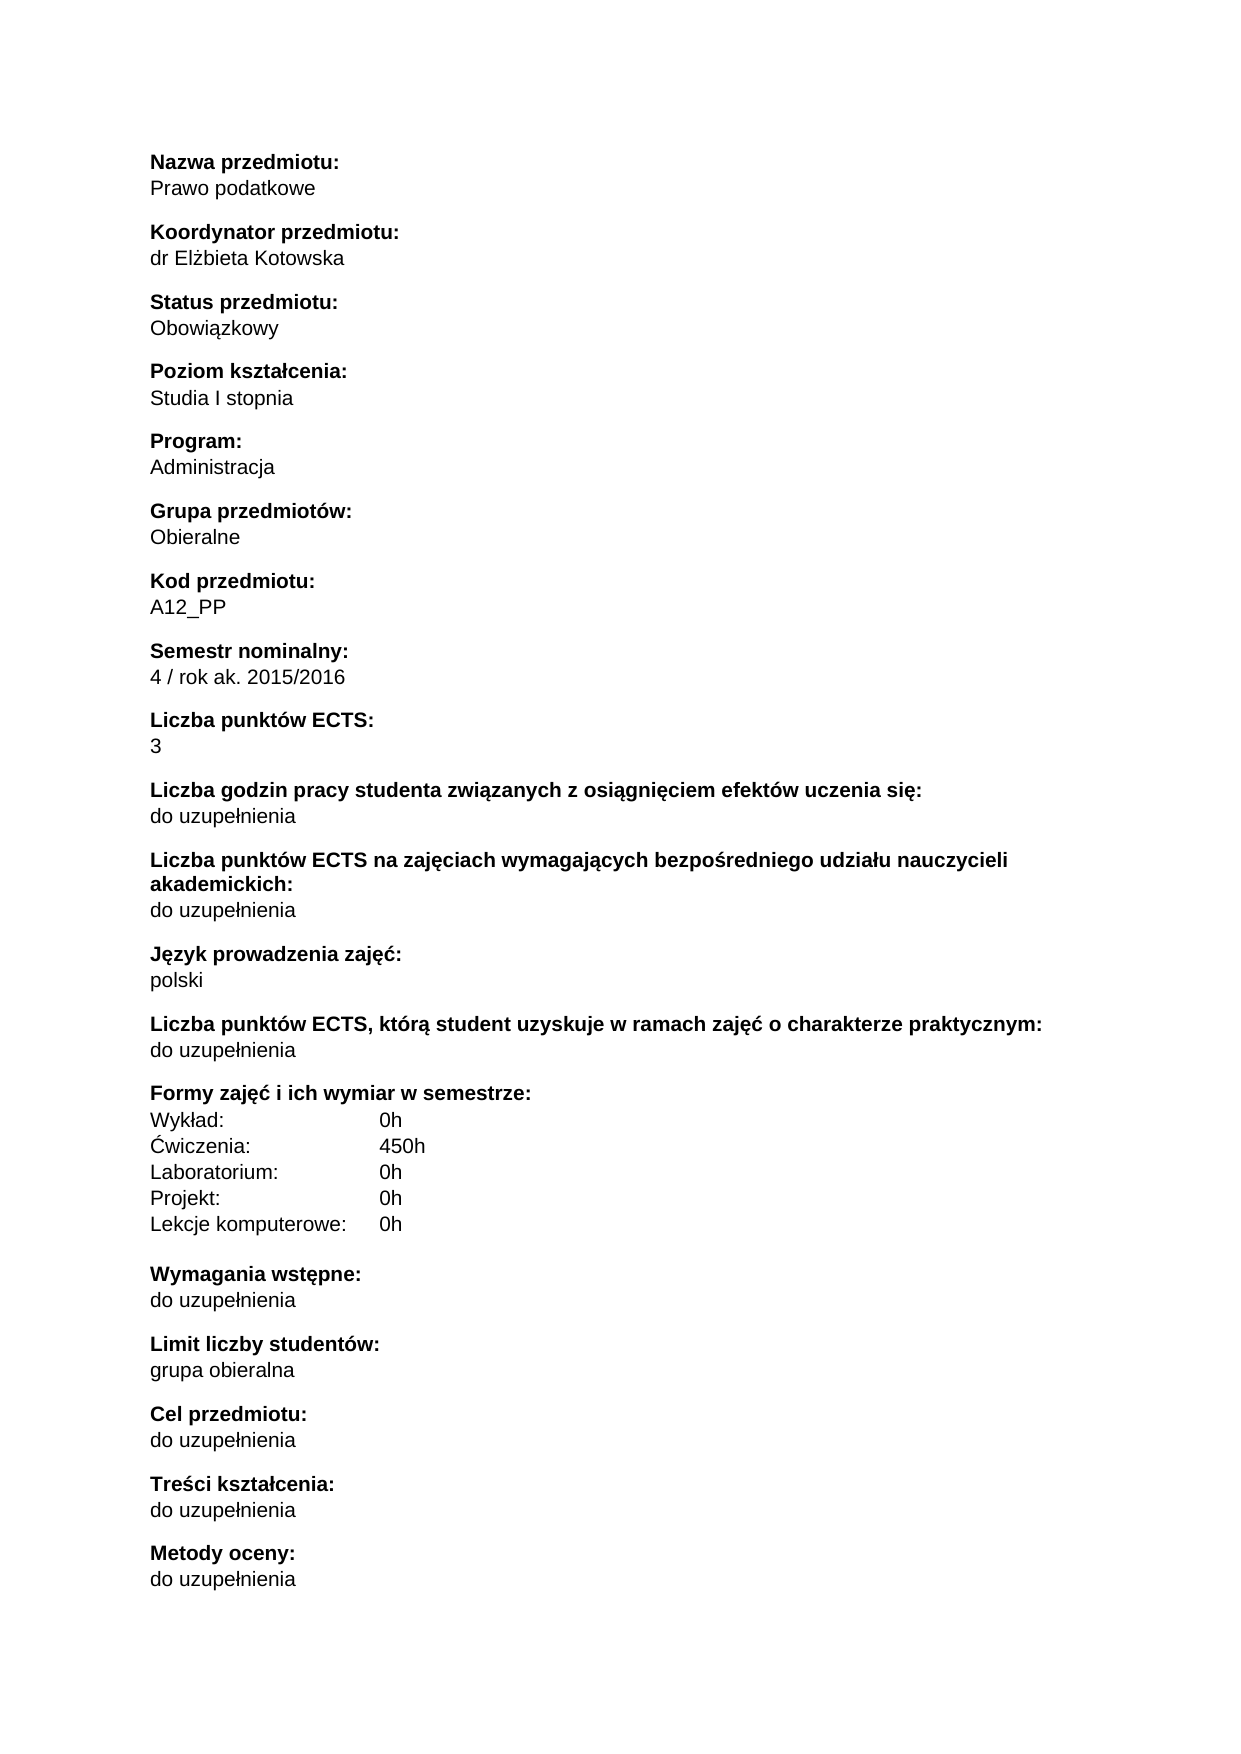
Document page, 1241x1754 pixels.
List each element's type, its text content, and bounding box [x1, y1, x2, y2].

text Status przedmiotu: [150, 289, 1090, 313]
text do uzupełnienia [150, 1567, 1090, 1591]
text Metody oceny: [150, 1541, 1090, 1565]
text Obieralne [150, 525, 1090, 549]
text grupa obieralna [150, 1358, 1090, 1382]
text Limit liczby studentów: [150, 1332, 1090, 1356]
table_header Wykład: [140, 1108, 367, 1132]
text dr Elżbieta Kotowska [150, 246, 1090, 270]
table_cell 0h [369, 1184, 597, 1210]
text Obowiązkowy [150, 316, 1090, 339]
text do uzupełnienia [150, 1428, 1090, 1452]
text Kod przedmiotu: [150, 569, 1090, 593]
table_header 0h [369, 1108, 597, 1132]
text do uzupełnienia [150, 1037, 1090, 1061]
text Semestr nominalny: [150, 638, 1090, 662]
text do uzupełnienia [150, 1497, 1090, 1521]
table_cell 0h [369, 1210, 597, 1236]
text Język prowadzenia zajęć: [150, 942, 1090, 966]
text 3 [150, 734, 1090, 758]
text Liczba godzin pracy studenta związanych z osiągnięciem efektów uczenia się: [150, 778, 1090, 802]
text Liczba punktów ECTS: [150, 708, 1090, 732]
text Nazwa przedmiotu: [150, 150, 1090, 174]
text Wymagania wstępne: [150, 1262, 1090, 1286]
table_cell Ćwiczenia: [140, 1134, 367, 1158]
text do uzupełnienia [150, 804, 1090, 828]
text do uzupełnienia [150, 1288, 1090, 1312]
table_cell 450h [369, 1132, 597, 1158]
text Treści kształcenia: [150, 1471, 1090, 1495]
text Liczba punktów ECTS na zajęciach wymagających bezpośredniego udziału nauczycieli akademickich: [150, 848, 1090, 896]
table_cell Projekt: [140, 1186, 367, 1210]
table_cell Laboratorium: [140, 1160, 367, 1184]
text Program: [150, 429, 1090, 453]
text Cel przedmiotu: [150, 1402, 1090, 1426]
text Grupa przedmiotów: [150, 499, 1090, 523]
text Administracja [150, 455, 1090, 479]
text Formy zajęć i ich wymiar w semestrze: [150, 1081, 1090, 1105]
text 4 / rok ak. 2015/2016 [150, 664, 1090, 688]
text Poziom kształcenia: [150, 359, 1090, 383]
text Prawo podatkowe [150, 176, 1090, 200]
table_cell Lekcje komputerowe: [140, 1212, 367, 1236]
table_cell 0h [369, 1158, 597, 1184]
text Koordynator przedmiotu: [150, 220, 1090, 244]
text polski [150, 968, 1090, 992]
text A12_PP [150, 595, 1090, 619]
text Liczba punktów ECTS, którą student uzyskuje w ramach zajęć o charakterze praktycznym: [150, 1011, 1090, 1035]
text do uzupełnienia [150, 898, 1090, 922]
text Studia I stopnia [150, 385, 1090, 409]
